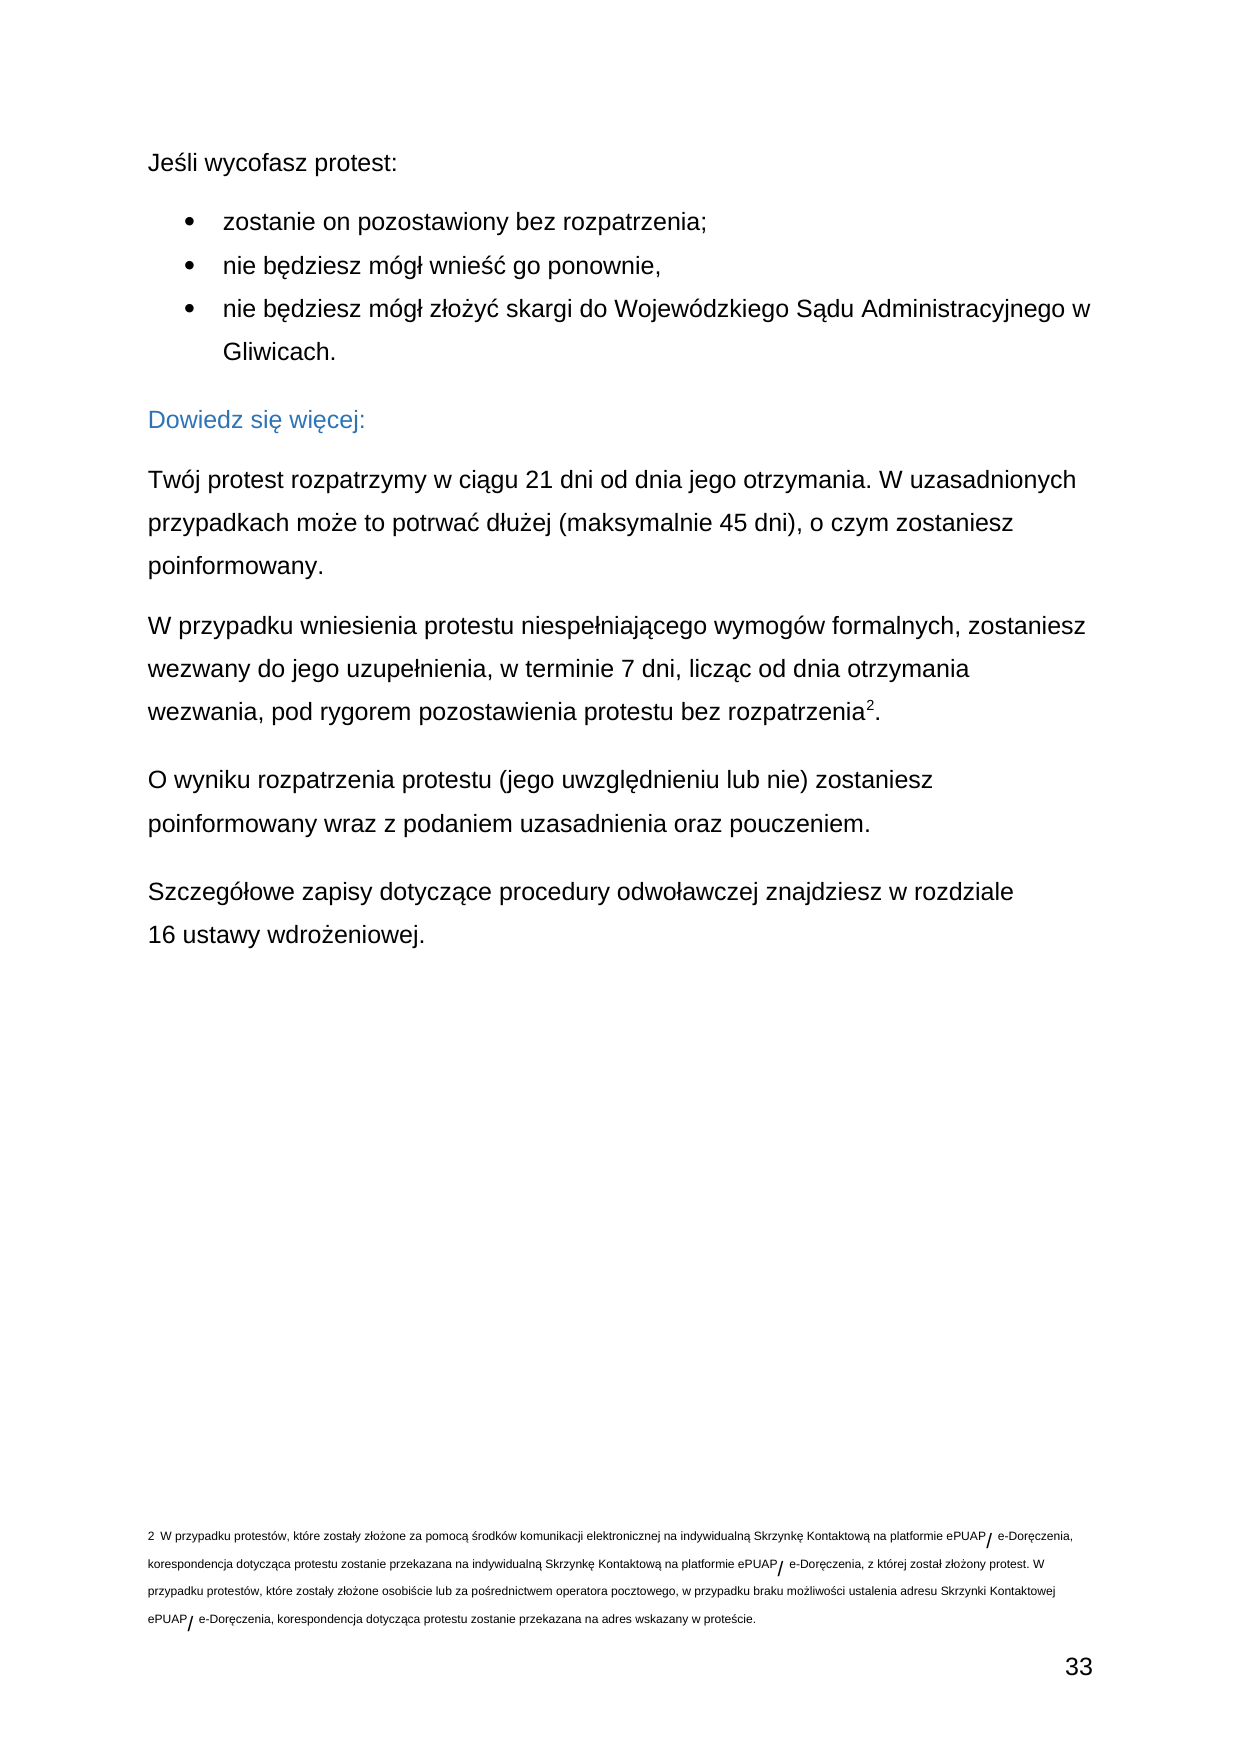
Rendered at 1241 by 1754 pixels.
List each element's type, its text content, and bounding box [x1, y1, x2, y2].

text W przypadku wniesienia protestu niespełniającego wymogów formalnych, zostaniesz wezwany do jego uzupełnienia, w terminie 7 dni, licząc od dnia otrzymania wezwania, pod rygorem pozostawienia protestu bez rozpatrzenia. [148, 611, 1093, 726]
list nie będziesz mógł złożyć skargi do Wojewódzkiego Sądu Administracyjnego w Gliwicach. [185, 294, 1093, 366]
text Szczegółowe zapisy dotyczące procedury odwoławczej znajdziesz w rozdziale 16 ustawy wdrożeniowej. [148, 877, 1093, 948]
text O wyniku rozpatrzenia protestu (jego uwzględnieniu lub nie) zostaniesz poinformowany wraz z podaniem uzasadnienia oraz pouczeniem. [148, 765, 1093, 837]
list nie będziesz mógł wnieść go ponownie, [185, 251, 1093, 279]
text Dowiedz się więcej: [148, 405, 1093, 434]
text Jeśli wycofasz protest: [148, 148, 1093, 176]
list zostanie on pozostawiony bez rozpatrzenia; [185, 207, 1093, 236]
text Twój protest rozpatrzymy w ciągu 21 dni od dnia jego otrzymania. W uzasadnionych przypadkach może to potrwać dłużej (maksymalnie 45 dni), o czym zostaniesz poinformowany. [148, 465, 1093, 580]
